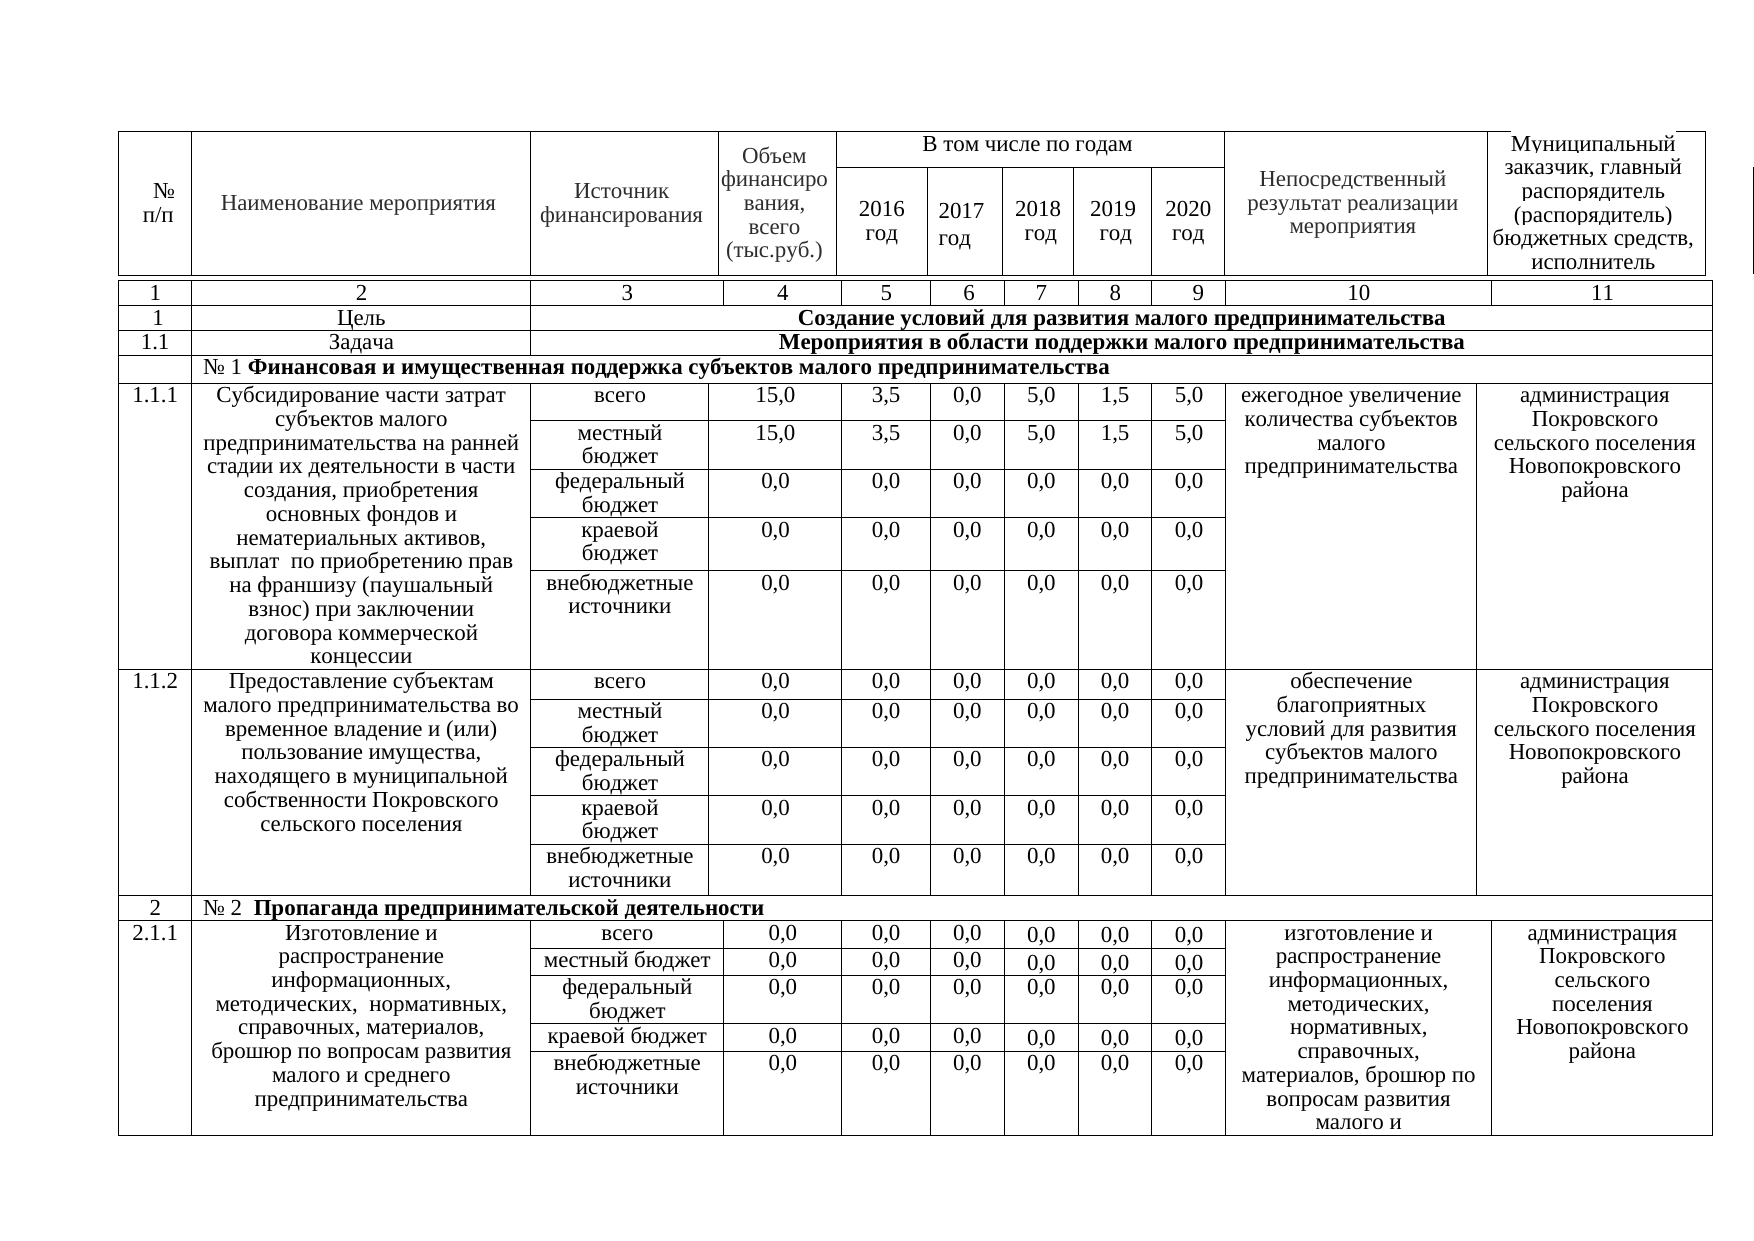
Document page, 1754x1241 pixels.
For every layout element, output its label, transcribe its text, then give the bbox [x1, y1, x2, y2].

table_cell [1706, 167, 1753, 274]
table_cell 0,0 [1005, 470, 1078, 517]
table_cell 0,0 [842, 796, 930, 844]
table_cell 0,0 [1152, 700, 1225, 747]
table_cell 15,0 [709, 421, 841, 469]
table_cell 0,0 [1079, 748, 1151, 795]
table_cell 5,0 [1152, 421, 1225, 469]
table_cell изготовление и распространение информационных, методических, нормативных, справочных, материалов, брошюр по вопросам развития малого и предпринимательства [1226, 921, 1491, 1135]
table_cell 0,0 [842, 670, 930, 698]
table_cell 0,0 [1005, 518, 1078, 570]
table_cell 0,0 [1152, 571, 1225, 669]
table_cell 0,0 [842, 700, 930, 747]
table_cell 2 [119, 896, 191, 920]
table_cell 0,0 [931, 384, 1004, 420]
table_cell 0,0 [724, 1024, 841, 1051]
table_cell внебюджетные источники [531, 845, 708, 895]
table_cell 0,0 [709, 845, 841, 895]
table_cell 0,0 [1005, 976, 1078, 1023]
table_cell 0,0 [1152, 470, 1225, 517]
table_header 2 [192, 281, 530, 305]
table_cell 0,0 [724, 949, 841, 975]
table_cell 0,0 [842, 845, 930, 895]
table_cell 0,0 [709, 670, 841, 698]
table_cell ежегодное увеличение количества субъектов малого предпринимательства [1226, 384, 1476, 669]
table_cell 0,0 [709, 796, 841, 844]
table_cell 0,0 [709, 470, 841, 517]
table_cell всего [531, 670, 708, 698]
table_cell 0,0 [1079, 470, 1151, 517]
table_header 1 [119, 281, 191, 305]
table_cell 0,0 [1152, 845, 1225, 895]
table_cell 0,0 [842, 921, 930, 947]
table_cell 0,0 [931, 796, 1004, 844]
table_cell обеспечение благоприятных условий для развития субъектов малого предпринимательства [1226, 670, 1476, 895]
table_cell 0,0 [1079, 976, 1151, 1023]
table_cell 0,0 [709, 518, 841, 570]
table_cell 5,0 [1005, 421, 1078, 469]
table_cell 0,0 [1079, 700, 1151, 747]
table_cell 0,0 [931, 976, 1004, 1023]
table_cell 5,0 [1005, 384, 1078, 420]
table_header 3 [531, 281, 723, 305]
table_header 7 [1005, 281, 1078, 305]
table_cell 0,0 [1152, 921, 1225, 947]
table_cell 0,0 [842, 1052, 930, 1135]
table_cell 0,0 [1152, 976, 1225, 1023]
table_cell 0,0 [842, 571, 930, 669]
table_header Непосредственный результат реализации мероприятия [1225, 132, 1487, 274]
table_cell 0,0 [931, 1052, 1004, 1135]
table_cell 0,0 [1005, 1024, 1078, 1051]
table_cell [119, 356, 191, 383]
table_header № п/п [119, 132, 191, 274]
table_header 11 [1492, 281, 1712, 305]
table_cell местный бюджет [531, 700, 708, 747]
table_header В том числе по годам [837, 132, 1224, 167]
table_header 10 [1226, 281, 1491, 305]
table_cell 0,0 [931, 949, 1004, 975]
table_cell 0,0 [1079, 670, 1151, 698]
table_cell 1 [119, 306, 191, 330]
table_cell 1.1 [119, 331, 191, 354]
table_cell 0,0 [842, 976, 930, 1023]
table_cell Задача [192, 331, 530, 354]
table_cell 0,0 [842, 1024, 930, 1051]
table_cell 0,0 [1005, 670, 1078, 698]
table_cell Цель [192, 306, 530, 330]
table_cell Создание условий для развития малого предпринимательства [531, 306, 1712, 330]
table_cell 0,0 [1152, 748, 1225, 795]
table_cell 0,0 [1005, 796, 1078, 844]
table_cell 0,0 [1079, 796, 1151, 844]
table_cell 0,0 [931, 670, 1004, 698]
table_cell 0,0 [1152, 518, 1225, 570]
table_cell 0,0 [931, 921, 1004, 947]
table_cell 0,0 [931, 845, 1004, 895]
table_cell 0,0 [1005, 949, 1078, 975]
table_cell федеральный бюджет [531, 470, 708, 517]
table_cell № 1 Финансовая и имущественная поддержка субъектов малого предпринимательства [192, 356, 1712, 383]
table_cell 2020 год [1152, 168, 1224, 274]
table_cell 0,0 [1005, 845, 1078, 895]
table_cell 0,0 [842, 949, 930, 975]
table_cell внебюджетные источники [531, 571, 708, 669]
table_cell 0,0 [1079, 1052, 1151, 1135]
table_cell № 2 Пропаганда предпринимательской деятельности [192, 896, 1712, 920]
table_cell администрация Покровского сельского поселения Новопокровского района [1477, 670, 1712, 895]
table_cell 3,5 [842, 384, 930, 420]
table_cell администрация Покровского сельского поселения Новопокровского района [1492, 921, 1712, 1135]
table_cell 0,0 [709, 571, 841, 669]
table_cell 0,0 [842, 748, 930, 795]
table_cell 0,0 [1005, 571, 1078, 669]
table_cell 0,0 [1005, 1052, 1078, 1135]
table_cell Мероприятия в области поддержки малого предпринимательства [531, 331, 1712, 354]
table_cell 1,5 [1079, 384, 1151, 420]
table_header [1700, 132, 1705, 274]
table_cell 0,0 [709, 748, 841, 795]
table_cell 0,0 [842, 518, 930, 570]
table_cell 2.1.1 [119, 921, 191, 1135]
table_cell 0,0 [931, 518, 1004, 570]
table_header 6 [931, 281, 1004, 305]
table_cell 0,0 [1005, 748, 1078, 795]
table_header 8 [1079, 281, 1151, 305]
table_cell 0,0 [1079, 571, 1151, 669]
table_cell 0,0 [931, 571, 1004, 669]
table_cell 2016 год [837, 168, 927, 274]
table_cell 3,5 [842, 421, 930, 469]
table_cell всего [531, 921, 723, 947]
table_cell всего [531, 384, 708, 420]
table_cell 2018 год [1003, 168, 1073, 274]
table_cell 1.1.2 [119, 670, 191, 895]
table_cell 0,0 [931, 421, 1004, 469]
table_cell Изготовление и распространение информационных, методических, нормативных, справочных, материалов, брошюр по вопросам развития малого и среднего предпринимательства [192, 921, 530, 1135]
table_cell 1.1.1 [119, 384, 191, 669]
table_cell Предоставление субъектам малого предпринимательства во временное владение и (или) пользование имущества, находящего в муниципальной собственности Покровского сельского поселения [192, 670, 530, 895]
table_cell 0,0 [1079, 845, 1151, 895]
table_cell 0,0 [1152, 1052, 1225, 1135]
table_cell 0,0 [724, 921, 841, 947]
table_cell внебюджетные источники [531, 1052, 723, 1135]
table_header 9 [1152, 281, 1225, 305]
table_cell 0,0 [1152, 1024, 1225, 1051]
table_cell Субсидирование части затрат субъектов малого предпринимательства на ранней стадии их деятельности в части создания, приобретения основных фондов и нематериальных активов, выплат по приобретению прав на франшизу (паушальный взнос) при заключении договора коммерческой концессии [192, 384, 530, 669]
table_cell 0,0 [1005, 921, 1078, 947]
table_cell 0,0 [931, 1024, 1004, 1051]
table_cell 2019 год [1074, 168, 1151, 274]
table_cell краевой бюджет [531, 796, 708, 844]
table_cell местный бюджет [531, 421, 708, 469]
table_cell 0,0 [931, 700, 1004, 747]
table_cell 0,0 [1152, 670, 1225, 698]
table_header 5 [842, 281, 930, 305]
table_cell 0,0 [1079, 921, 1151, 947]
table_header Источник финансирования [531, 132, 718, 274]
table_cell 0,0 [1079, 518, 1151, 570]
table_cell федеральный бюджет [531, 748, 708, 795]
table_cell 1,5 [1079, 421, 1151, 469]
table_cell 5,0 [1152, 384, 1225, 420]
table_cell 0,0 [1079, 949, 1151, 975]
table_cell 0,0 [931, 748, 1004, 795]
table_header Наименование мероприятия [192, 132, 530, 274]
table_cell 2017 год [928, 168, 1002, 274]
table_cell 0,0 [931, 470, 1004, 517]
table_cell краевой бюджет [531, 518, 708, 570]
table_header 4 [724, 281, 841, 305]
table_cell 0,0 [724, 1052, 841, 1135]
table_cell 0,0 [709, 700, 841, 747]
table_cell федеральный бюджет [531, 976, 723, 1023]
table_cell 0,0 [1152, 949, 1225, 975]
table_cell 0,0 [1152, 796, 1225, 844]
table_cell 0,0 [1005, 700, 1078, 747]
table_cell краевой бюджет [531, 1024, 723, 1051]
table_cell 15,0 [709, 384, 841, 420]
table_cell 0,0 [724, 976, 841, 1023]
table_cell 0,0 [1079, 1024, 1151, 1051]
table_cell администрация Покровского сельского поселения Новопокровского района [1477, 384, 1712, 669]
table_header Объем финансирования, всего (тыс.руб.) [719, 132, 836, 274]
table_cell 0,0 [842, 470, 930, 517]
table_cell местный бюджет [531, 949, 723, 975]
